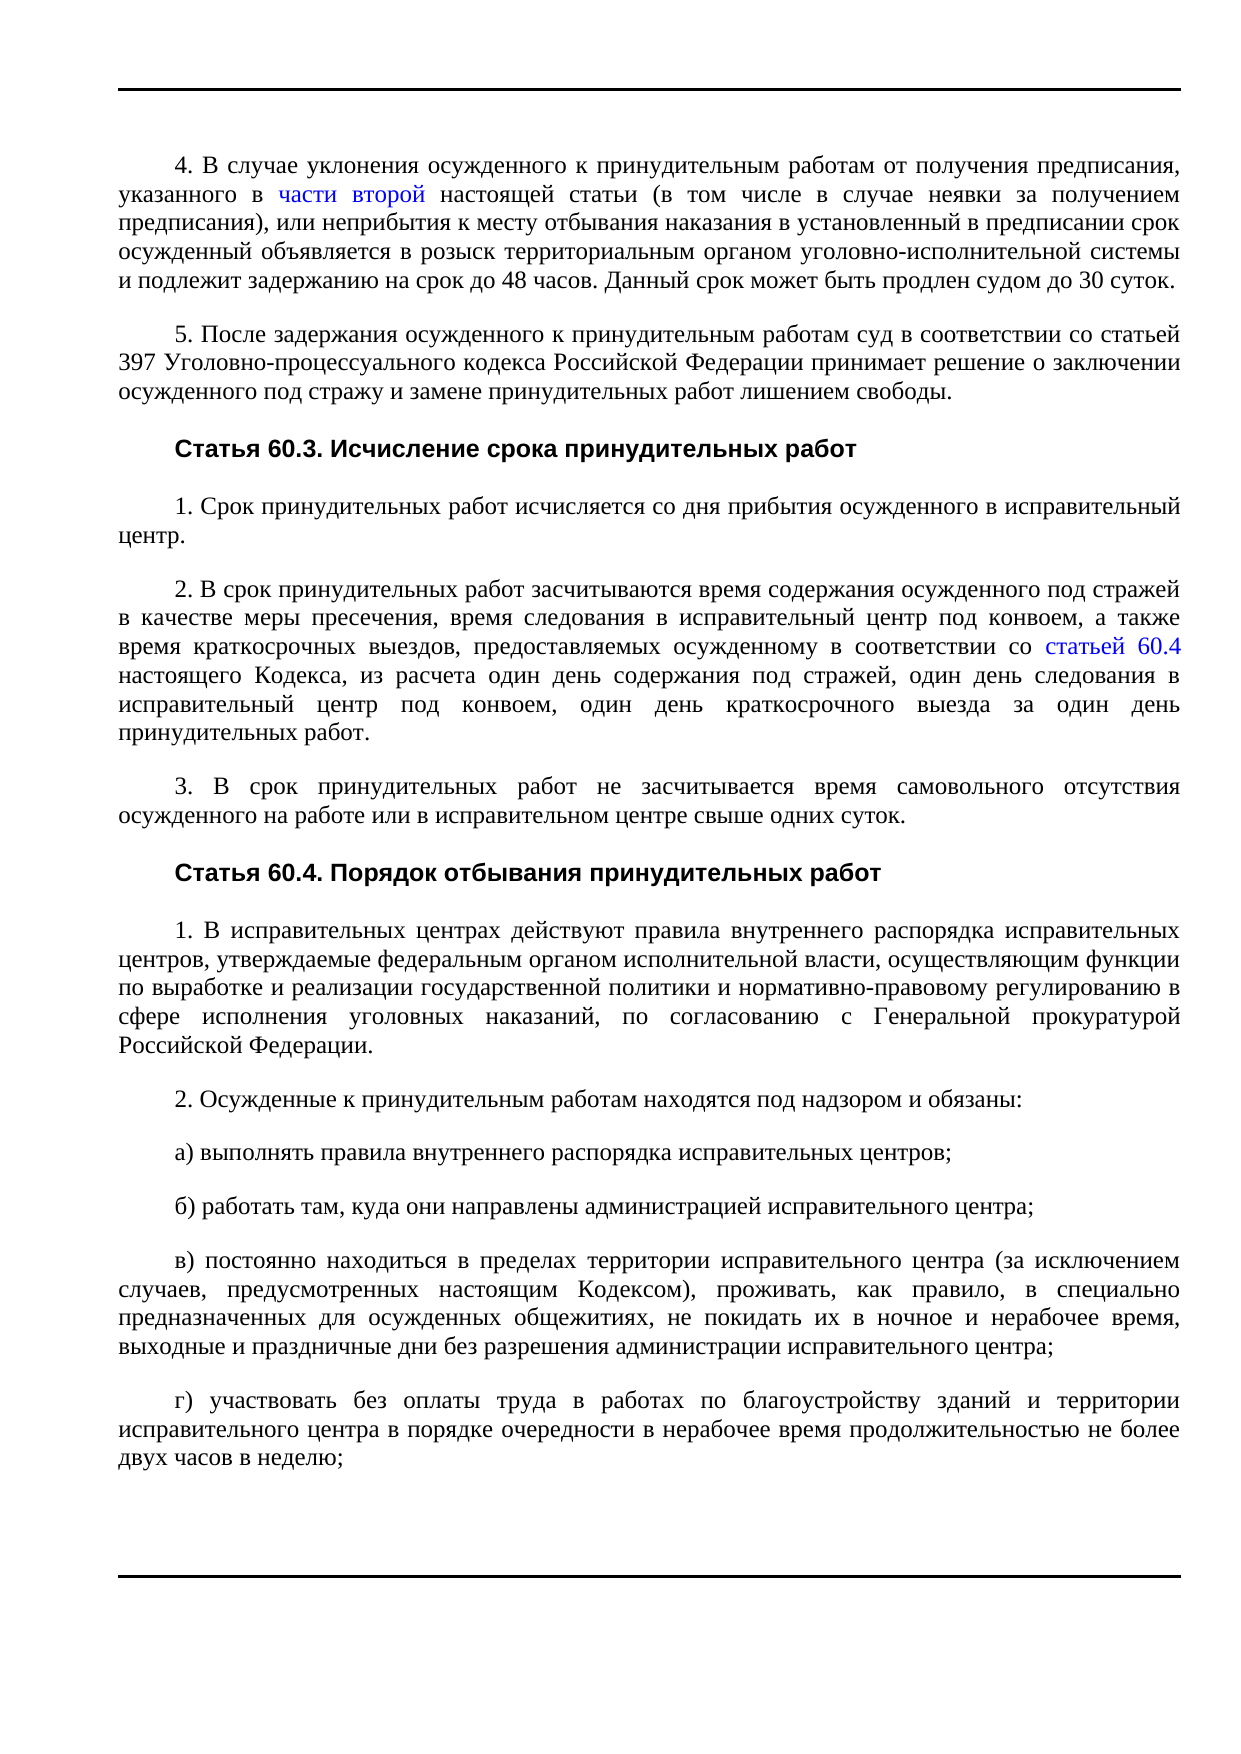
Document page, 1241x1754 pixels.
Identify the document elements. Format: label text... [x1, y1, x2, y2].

text г) участвовать без оплаты труда в работах по благоустройству зданий и территории исправительного центра в порядке очередности в нерабочее время продолжительностью не более двух часов в неделю; [118, 1385, 1181, 1471]
text 3. В срок принудительных работ не засчитывается время самовольного отсутствия осужденного на работе или в исправительном центре свыше одних суток. [118, 771, 1181, 829]
text 5. После задержания осужденного к принудительным работам суд в соответствии со статьей 397 Уголовно-процессуального кодекса Российской Федерации принимает решение о заключении осужденного под стражу и замене принудительных работ лишением свободы. [118, 319, 1181, 405]
text 2. Осужденные к принудительным работам находятся под надзором и обязаны: [118, 1084, 1181, 1112]
text 1. Срок принудительных работ исчисляется со дня прибытия осужденного в исправительный центр. [118, 491, 1181, 549]
text 2. В срок принудительных работ засчитываются время содержания осужденного под стражей в качестве меры пресечения, время следования в исправительный центр под конвоем, а также время краткосрочных выездов, предоставляемых осужденному в соответствии со статьей 60.4 настоящего Кодекса, из расчета один день содержания под стражей, один день следования в исправительный центр под конвоем, один день краткосрочного выезда за один день принудительных работ. [118, 574, 1181, 746]
text 4. В случае уклонения осужденного к принудительным работам от получения предписания, указанного в части второй настоящей статьи (в том числе в случае неявки за получением предписания), или неприбытия к месту отбывания наказания в установленный в предписании срок осужденный объявляется в розыск территориальным органом уголовно-исполнительной системы и подлежит задержанию на срок до 48 часов. Данный срок может быть продлен судом до 30 суток. [118, 150, 1181, 294]
title Статья 60.3. Исчисление срока принудительных работ [118, 434, 1181, 462]
title Статья 60.4. Порядок отбывания принудительных работ [118, 857, 1181, 886]
text 1. В исправительных центрах действуют правила внутреннего распорядка исправительных центров, утверждаемые федеральным органом исполнительной власти, осуществляющим функции по выработке и реализации государственной политики и нормативно-правовому регулированию в сфере исполнения уголовных наказаний, по согласованию с Генеральной прокуратурой Российской Федерации. [118, 915, 1181, 1059]
text а) выполнять правила внутреннего распорядка исправительных центров; [118, 1137, 1181, 1166]
text б) работать там, куда они направлены администрацией исправительного центра; [118, 1191, 1181, 1220]
text в) постоянно находиться в пределах территории исправительного центра (за исключением случаев, предусмотренных настоящим Кодексом), проживать, как правило, в специально предназначенных для осужденных общежитиях, не покидать их в ночное и нерабочее время, выходные и праздничные дни без разрешения администрации исправительного центра; [118, 1245, 1181, 1360]
